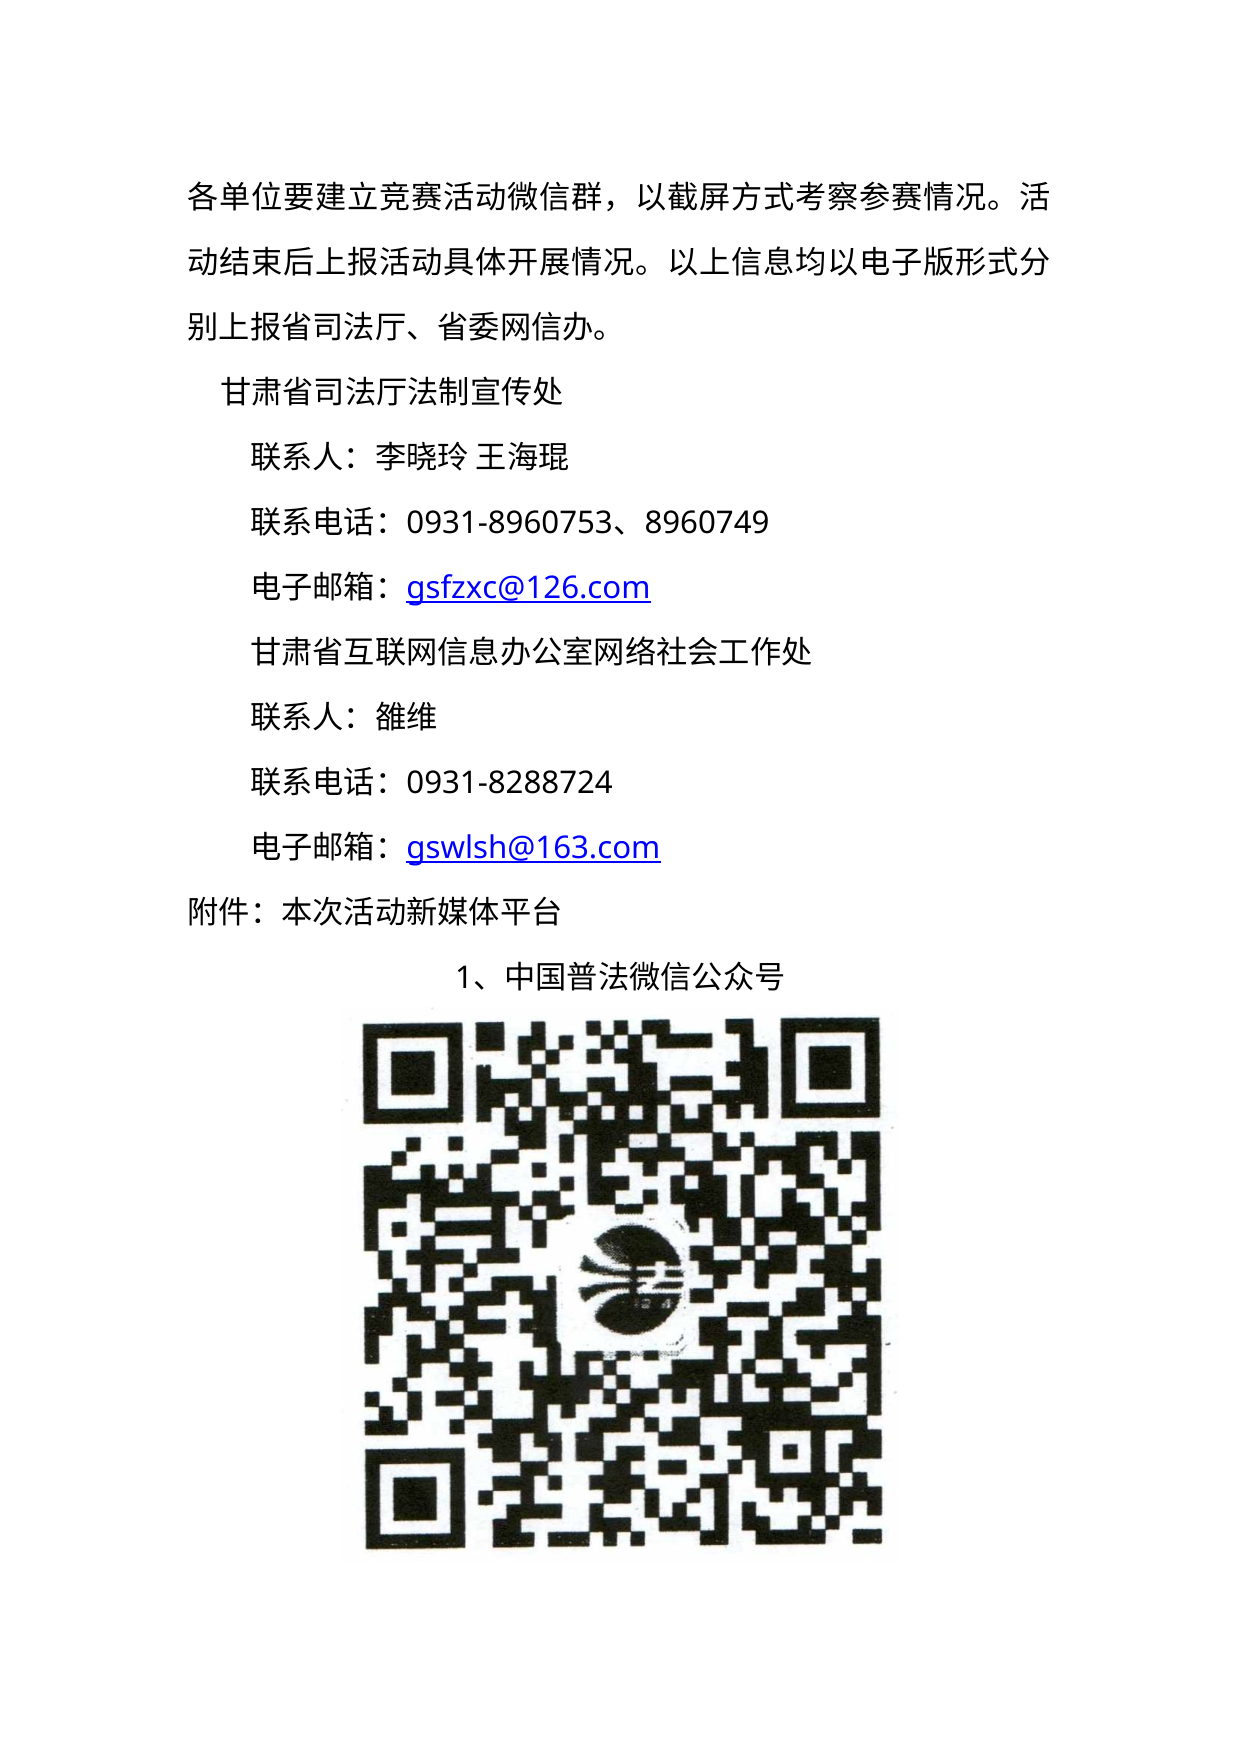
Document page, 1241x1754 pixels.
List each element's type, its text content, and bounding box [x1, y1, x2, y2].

picture [341, 1007, 899, 1562]
list 附件：本次活动新媒体平台 [187, 877, 1053, 942]
list 电子邮箱：gsfzxc@126.com [187, 552, 1053, 617]
list 中国普法微信公众号 [187, 942, 1053, 1007]
list 甘肃省互联网信息办公室网络社会工作处 [187, 617, 1053, 682]
list 联系电话：0931-8288724 [187, 747, 1053, 812]
list 联系电话：0931-8960753、8960749 [187, 487, 1053, 552]
list 甘肃省司法厅法制宣传处 [187, 357, 1053, 422]
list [187, 162, 1053, 357]
list 电子邮箱：gswlsh@163.com [187, 812, 1053, 877]
list 联系人：李晓玲 王海琨 [187, 422, 1053, 487]
list 联系人：雒维 [187, 682, 1053, 747]
